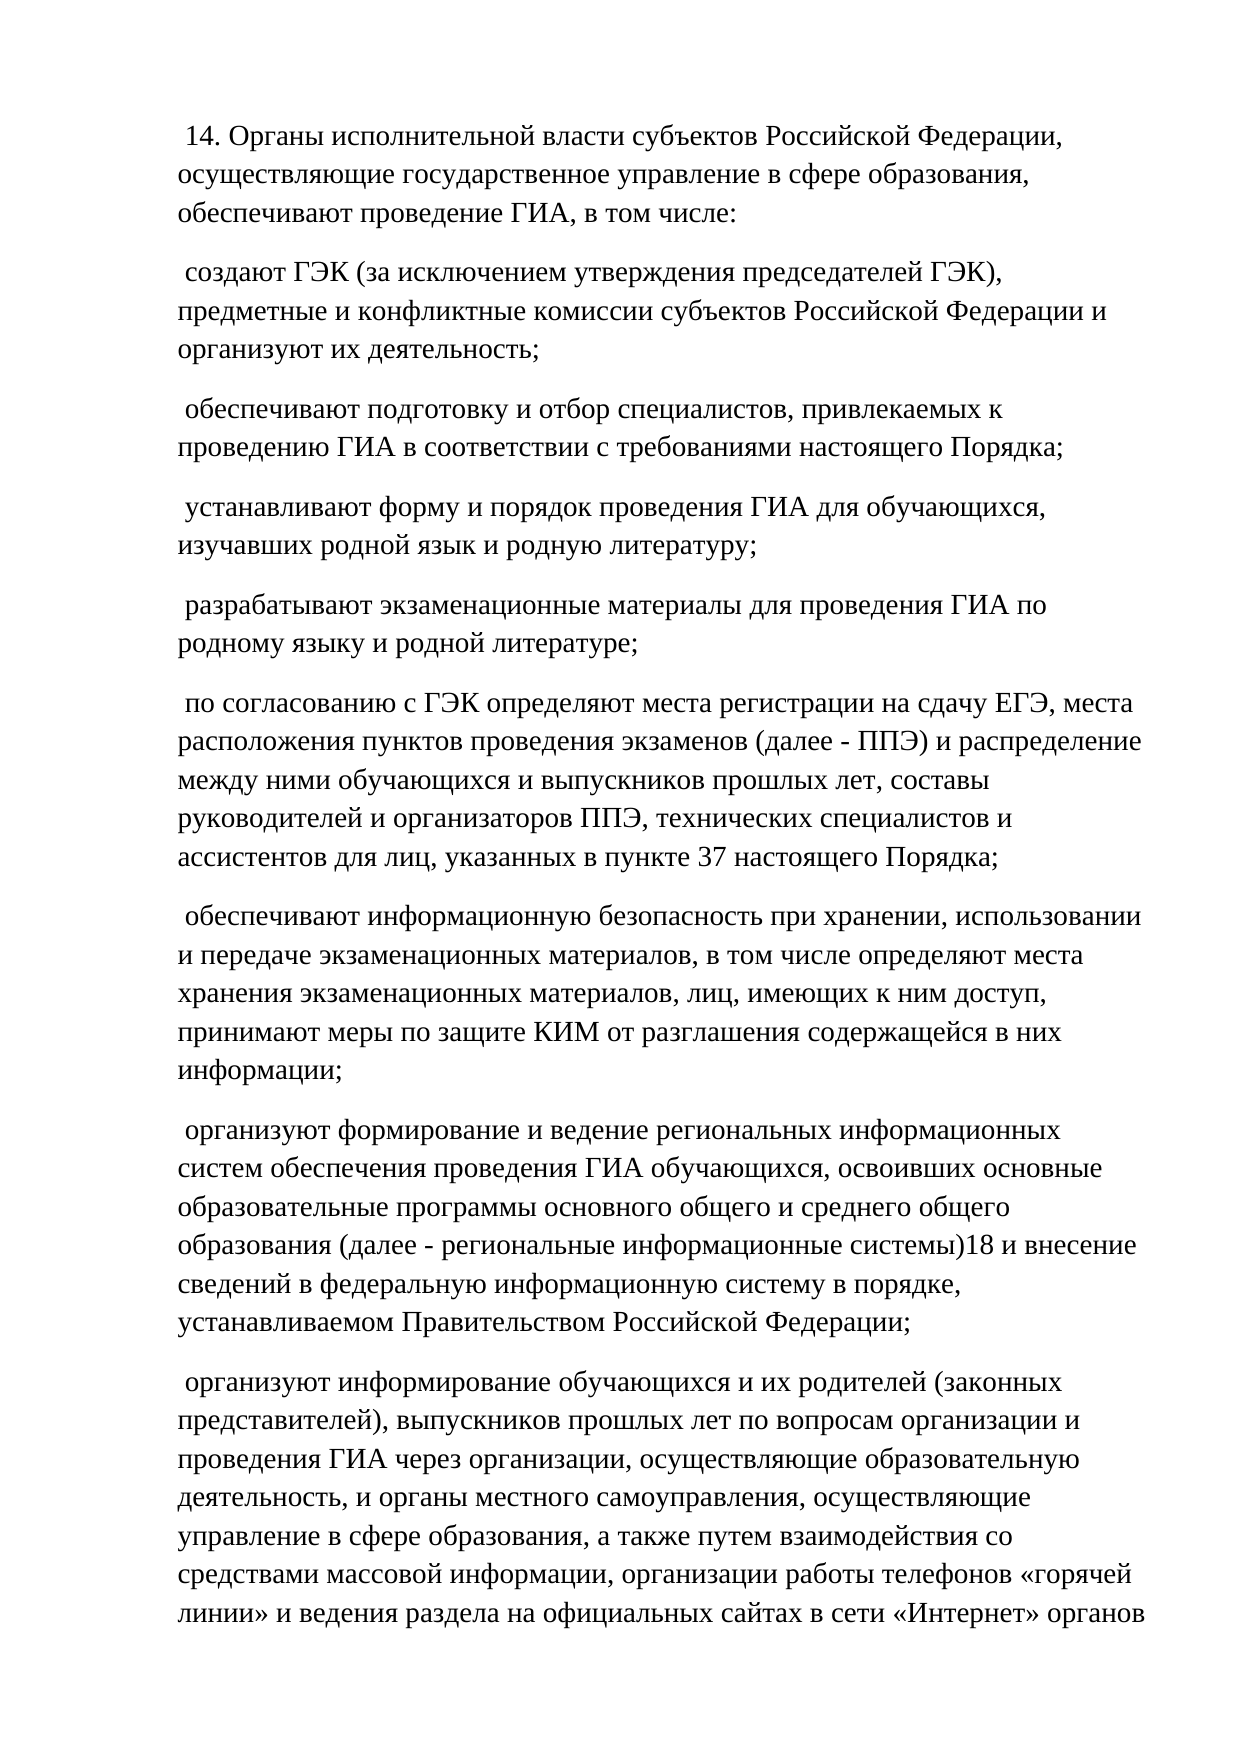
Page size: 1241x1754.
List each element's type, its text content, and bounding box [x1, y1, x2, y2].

text устанавливают форму и порядок проведения ГИА для обучающихся, изучавших родной язык и родную литературу; [177, 489, 1152, 561]
text организуют формирование и ведение региональных информационных систем обеспечения проведения ГИА обучающихся, освоивших основные образовательные программы основного общего и среднего общего образования (далее - региональные информационные системы)18 и внесение сведений в федеральную информационную систему в порядке, устанавливаемом Правительством Российской Федерации; [177, 1112, 1152, 1338]
text обеспечивают информационную безопасность при хранении, использовании и передаче экзаменационных материалов, в том числе определяют места хранения экзаменационных материалов, лиц, имеющих к ним доступ, принимают меры по защите КИМ от разглашения содержащейся в них информации; [177, 898, 1152, 1086]
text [177, 1364, 1152, 1629]
text создают ГЭК (за исключением утверждения председателей ГЭК), предметные и конфликтные комиссии субъектов Российской Федерации и организуют их деятельность; [177, 254, 1152, 365]
text разрабатывают экзаменационные материалы для проведения ГИА по родному языку и родной литературе; [177, 587, 1152, 659]
text по согласованию с ГЭК определяют места регистрации на сдачу ЕГЭ, места расположения пунктов проведения экзаменов (далее - ППЭ) и распределение между ними обучающихся и выпускников прошлых лет, составы руководителей и организаторов ППЭ, технических специалистов и ассистентов для лиц, указанных в пункте 37 настоящего Порядка; [177, 685, 1152, 872]
text обеспечивают подготовку и отбор специалистов, привлекаемых к проведению ГИА в соответствии с требованиями настоящего Порядка; [177, 391, 1152, 463]
text 14. Органы исполнительной власти субъектов Российской Федерации, осуществляющие государственное управление в сфере образования, обеспечивают проведение ГИА, в том числе: [177, 118, 1152, 229]
